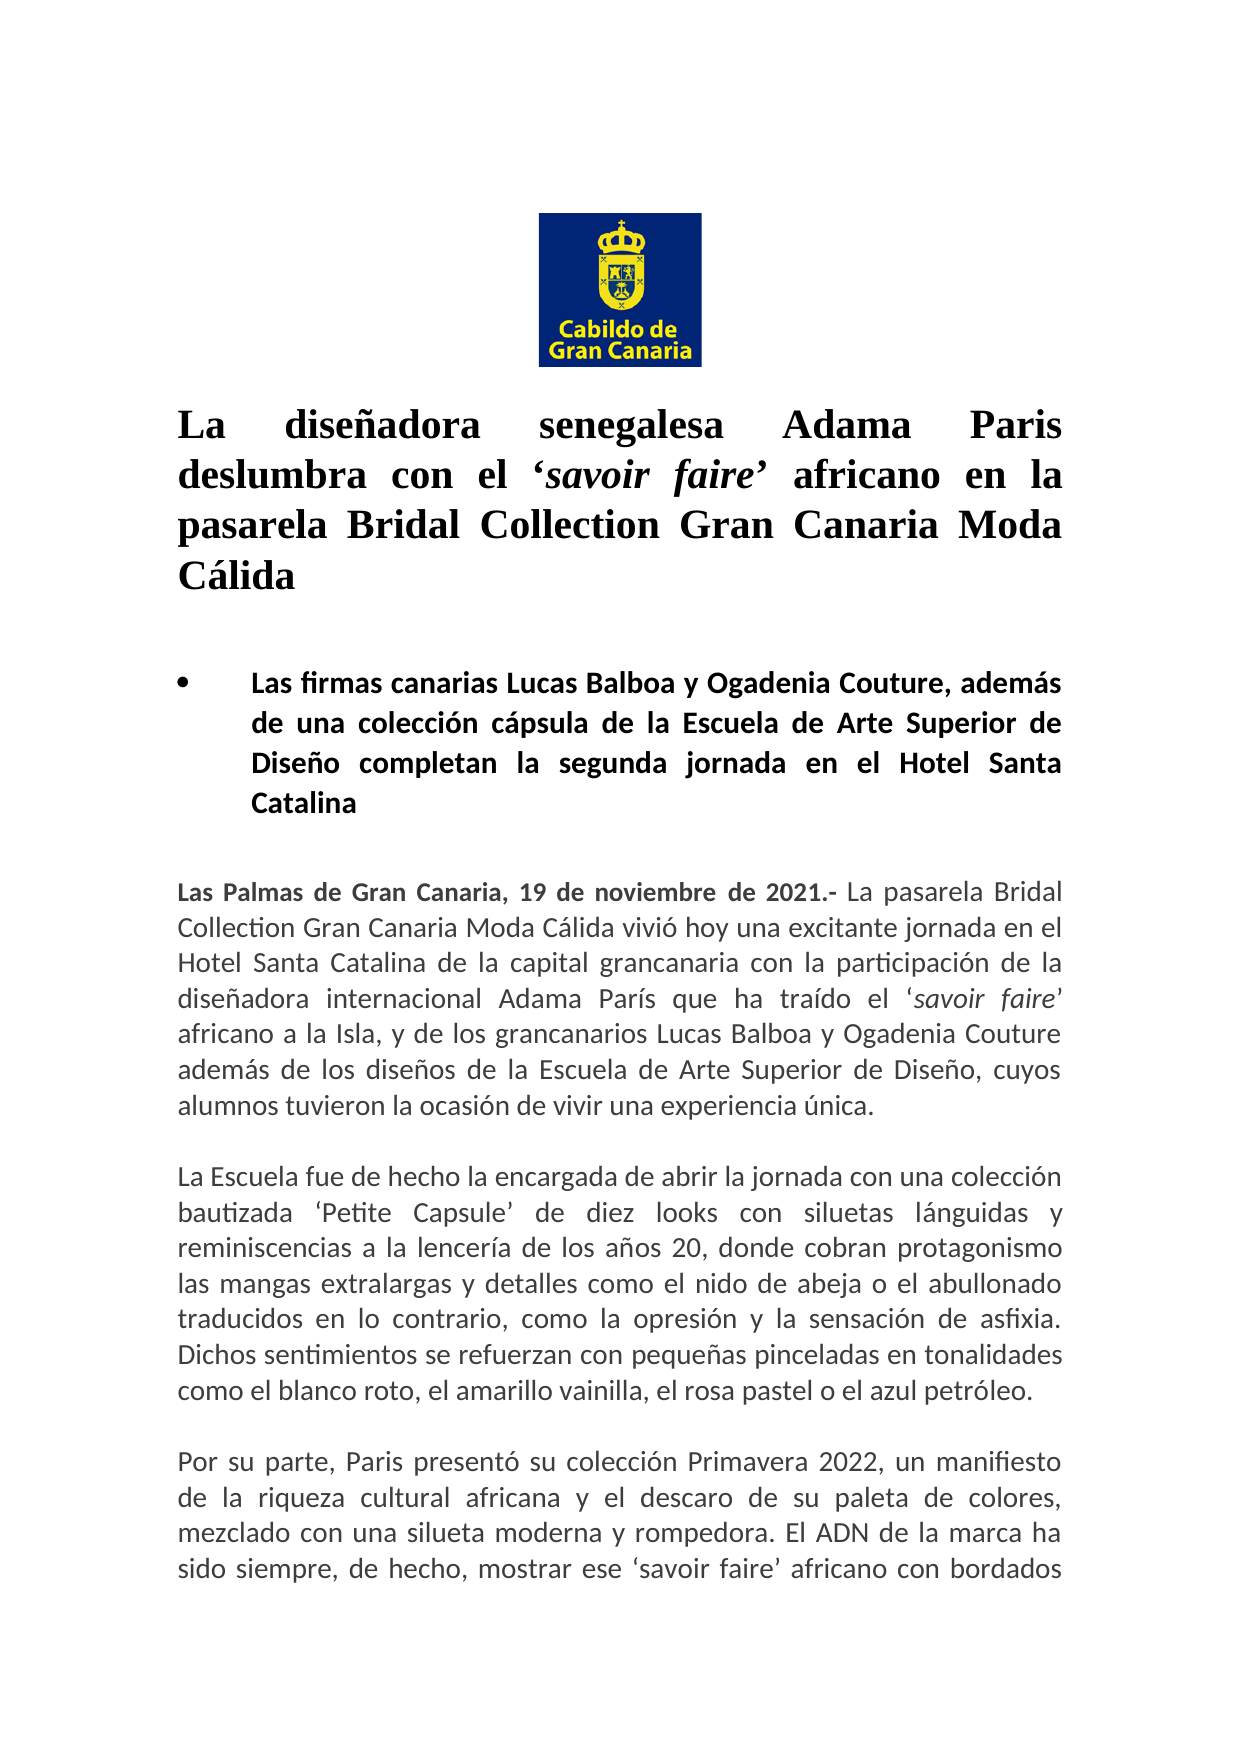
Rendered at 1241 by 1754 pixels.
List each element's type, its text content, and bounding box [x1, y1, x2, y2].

text Las Palmas de Gran Canaria, 19 de noviembre de 2021.- La pasarela Bridal Collection Gran Canaria Moda Cálida vivió hoy una excitante jornada en el Hotel Santa Catalina de la capital grancanaria con la participación de la diseñadora internacional Adama París que ha traído el ‘savoir faire’ africano a la Isla, y de los grancanarios Lucas Balboa y Ogadenia Couture además de los diseños de la Escuela de Arte Superior de Diseño, cuyos alumnos tuvieron la ocasión de vivir una experiencia única. [177, 873, 1063, 1122]
picture [538, 213, 702, 367]
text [177, 1443, 1063, 1586]
text La diseñadora senegalesa Adama Paris deslumbra con el ‘savoir faire’ africano en la pasarela Bridal Collection Gran Canaria Moda Cálida [177, 399, 1063, 598]
list Las firmas canarias Lucas Balboa y Ogadenia Couture, además de una colección cápsula de la Escuela de Arte Superior de Diseño completan la segunda jornada en el Hotel Santa Catalina [177, 663, 1063, 821]
text La Escuela fue de hecho la encargada de abrir la jornada con una colección bautizada ‘Petite Capsule’ de diez looks con siluetas lánguidas y reminiscencias a la lencería de los años 20, donde cobran protagonismo las mangas extralargas y detalles como el nido de abeja o el abullonado traducidos en lo contrario, como la opresión y la sensación de asfixia. Dichos sentimientos se refuerzan con pequeñas pinceladas en tonalidades como el blanco roto, el amarillo vainilla, el rosa pastel o el azul petróleo. [177, 1158, 1063, 1407]
